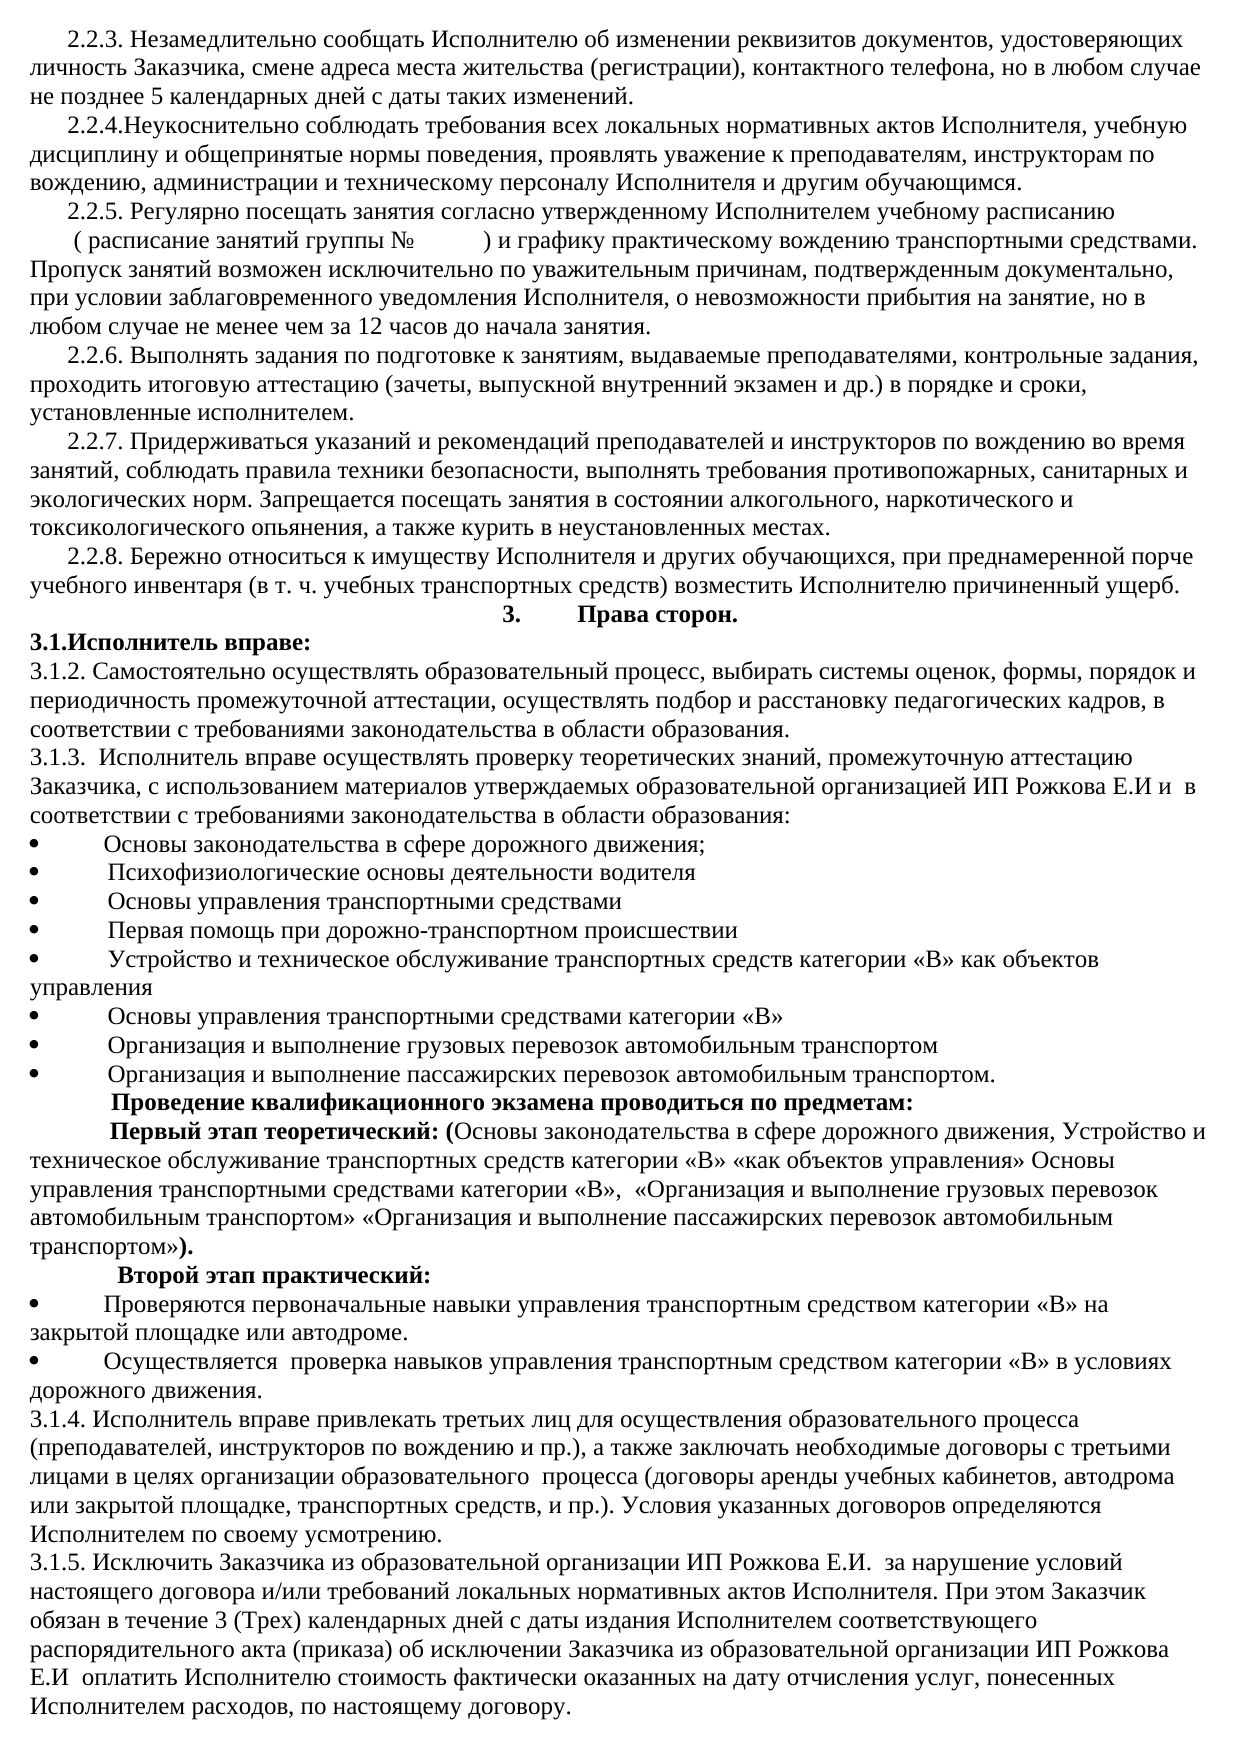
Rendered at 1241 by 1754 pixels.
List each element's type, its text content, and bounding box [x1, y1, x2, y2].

list ( расписание занятий группы № ) и графику практическому вождению транспортными средствами. Пропуск занятий возможен исключительно по уважительным причинам, подтвержденным документально, при условии заблаговременного уведомления Исполнителя, о невозможности прибытия на занятие, но в любом случае не менее чем за 12 часов до начала занятия. [29, 225, 1211, 340]
list Организация и выполнение грузовых перевозок автомобильным транспортом [29, 1030, 1211, 1059]
list 3.1.2. Самостоятельно осуществлять образовательный процесс, выбирать системы оценок, формы, порядок и периодичность промежуточной аттестации, осуществлять подбор и расстановку педагогических кадров, в соответствии с требованиями законодательства в области образования. [29, 656, 1211, 742]
list Основы управления транспортными средствами категории «В» [29, 1001, 1211, 1030]
list 2.2.5. Регулярно посещать занятия согласно утвержденному Исполнителем учебному расписанию [29, 196, 1211, 225]
list Устройство и техническое обслуживание транспортных средств категории «В» как объектов управления [29, 944, 1211, 1001]
list 2.2.6. Выполнять задания по подготовке к занятиям, выдаваемые преподавателями, контрольные задания, проходить итоговую аттестацию (зачеты, выпускной внутренний экзамен и др.) в порядке и сроки, установленные исполнителем. [29, 340, 1211, 426]
list 3.1.4. Исполнитель вправе привлекать третьих лиц для осуществления образовательного процесса (преподавателей, инструкторов по вождению и пр.), а также заключать необходимые договоры с третьими лицами в целях организации образовательного процесса (договоры аренды учебных кабинетов, автодрома или закрытой площадке, транспортных средств, и пр.). Условия указанных договоров определяются Исполнителем по своему усмотрению. [29, 1404, 1211, 1547]
list Права сторон. [29, 599, 1211, 627]
list 2.2.8. Бережно относиться к имуществу Исполнителя и других обучающихся, при преднамеренной порче учебного инвентаря (в т. ч. учебных транспортных средств) возместить Исполнителю причиненный ущерб. [29, 541, 1211, 599]
list 2.2.7. Придерживаться указаний и рекомендаций преподавателей и инструкторов по вождению во время занятий, соблюдать правила техники безопасности, выполнять требования противопожарных, санитарных и экологических норм. Запрещается посещать занятия в состоянии алкогольного, наркотического и токсикологического опьянения, а также курить в неустановленных местах. [29, 426, 1211, 541]
text Проведение квалификационного экзамена проводиться по предметам: [29, 1087, 1211, 1116]
list Проверяются первоначальные навыки управления транспортным средством категории «В» на закрытой площадке или автодроме. [29, 1289, 1211, 1346]
text Первый этап теоретический: (Основы законодательства в сфере дорожного движения, Устройство и техническое обслуживание транспортных средств категории «В» «как объектов управления» Основы управления транспортными средствами категории «В», «Организация и выполнение грузовых перевозок автомобильным транспортом» «Организация и выполнение пассажирских перевозок автомобильным транспортом»). [29, 1116, 1211, 1260]
list Осуществляется проверка навыков управления транспортным средством категории «В» в условиях дорожного движения. [29, 1346, 1211, 1404]
list Первая помощь при дорожно-транспортном происшествии [29, 915, 1211, 944]
text 3.1.3. Исполнитель вправе осуществлять проверку теоретических знаний, промежуточную аттестацию Заказчика, с использованием материалов утверждаемых образовательной организацией ИП Рожкова Е.И и в соответствии с требованиями законодательства в области образования: [29, 742, 1211, 829]
list Основы управления транспортными средствами [29, 886, 1211, 915]
list Психофизиологические основы деятельности водителя [29, 857, 1211, 886]
list 3.1.5. Исключить Заказчика из образовательной организации ИП Рожкова Е.И. за нарушение условий настоящего договора и/или требований локальных нормативных актов Исполнителя. При этом Заказчик обязан в течение 3 (Трех) календарных дней с даты издания Исполнителем соответствующего распорядительного акта (приказа) об исключении Заказчика из образовательной организации ИП Рожкова Е.И оплатить Исполнителю стоимость фактически оказанных на дату отчисления услуг, понесенных Исполнителем расходов, по настоящему договору. [29, 1547, 1211, 1720]
list Основы законодательства в сфере дорожного движения; [29, 829, 1211, 857]
list 2.2.4.Неукоснительно соблюдать требования всех локальных нормативных актов Исполнителя, учебную дисциплину и общепринятые нормы поведения, проявлять уважение к преподавателям, инструкторам по вождению, администрации и техническому персоналу Исполнителя и другим обучающимся. [29, 110, 1211, 196]
list Организация и выполнение пассажирских перевозок автомобильным транспортом. [29, 1059, 1211, 1087]
text Второй этап практический: [29, 1260, 1211, 1289]
list 2.2.3. Незамедлительно сообщать Исполнителю об изменении реквизитов документов, удостоверяющих личность Заказчика, смене адреса места жительства (регистрации), контактного телефона, но в любом случае не позднее 5 календарных дней с даты таких изменений. [29, 24, 1211, 110]
list 3.1.Исполнитель вправе: [29, 627, 1211, 656]
